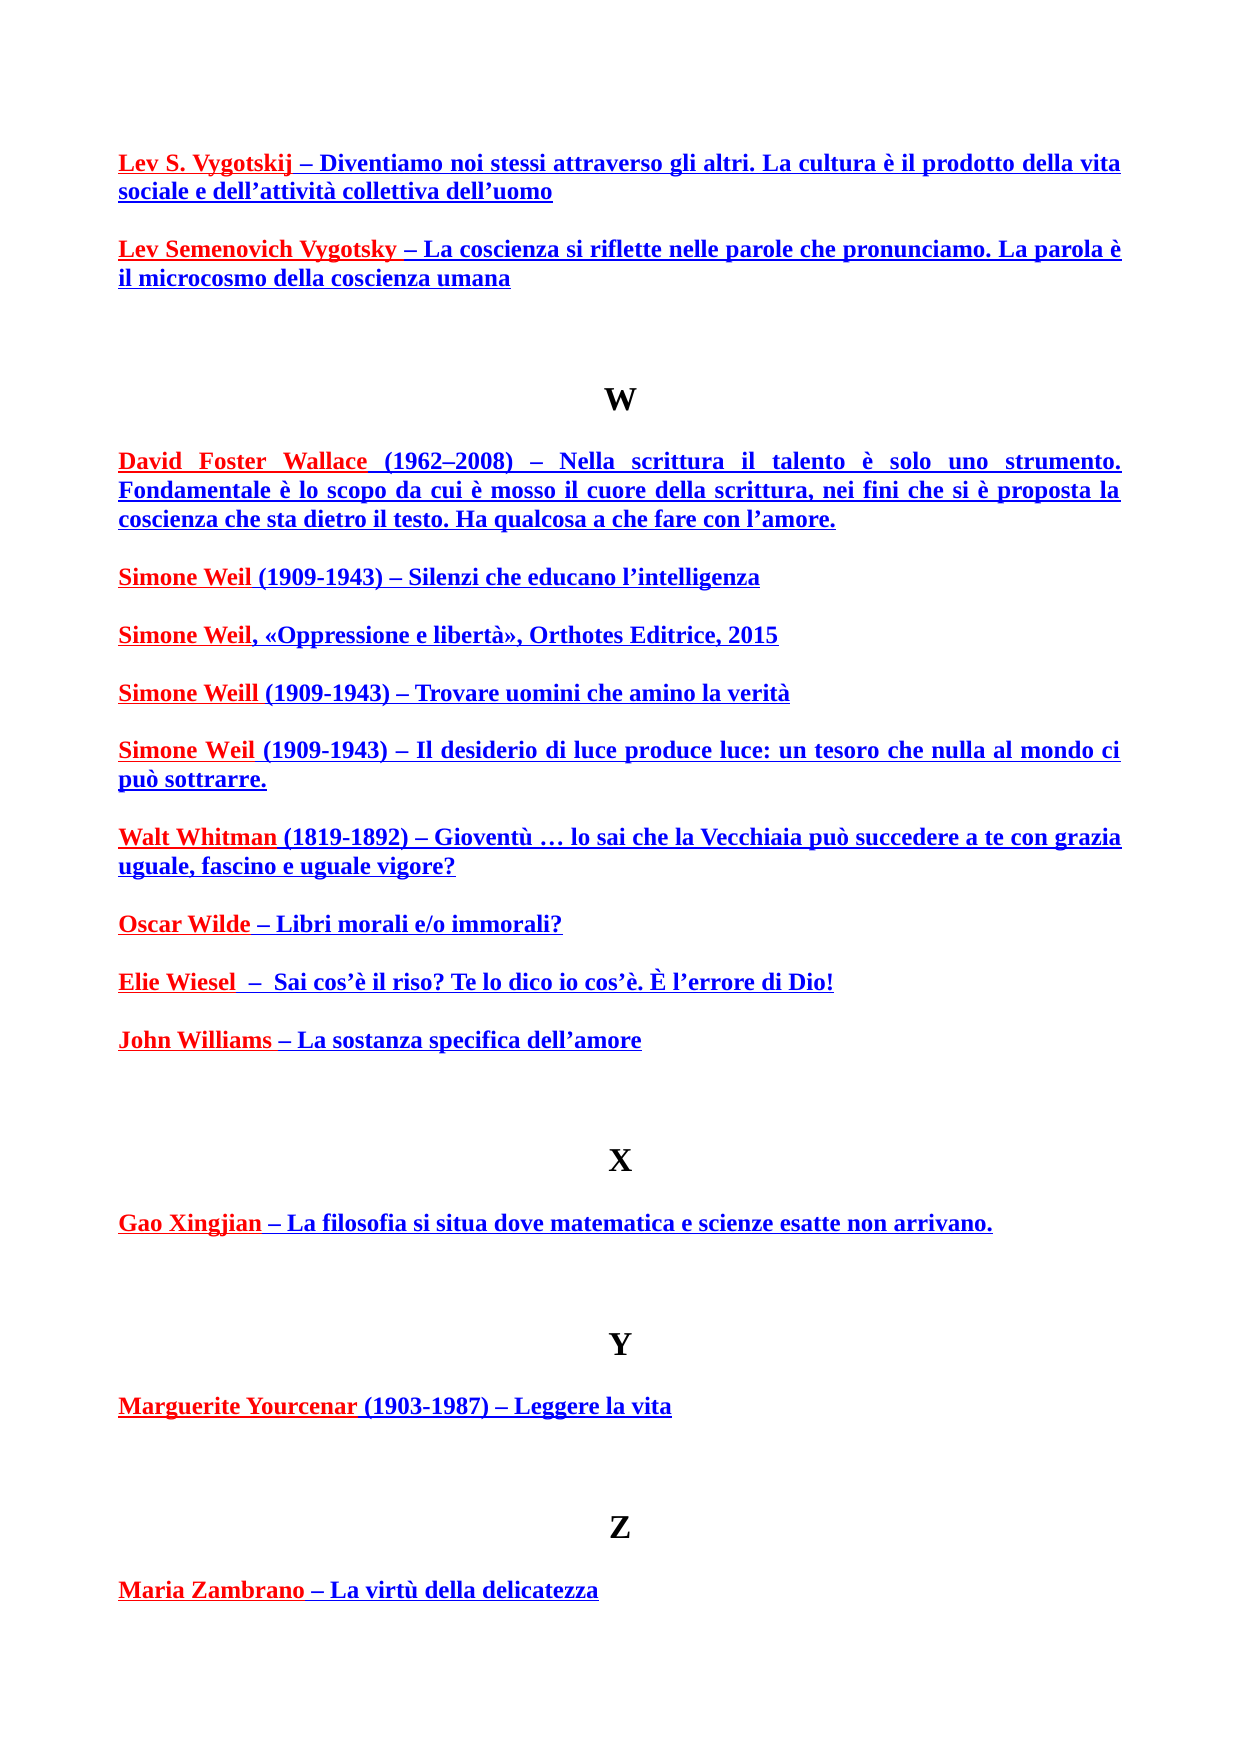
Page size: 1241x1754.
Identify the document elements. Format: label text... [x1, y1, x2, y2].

subtitle Y [118, 1324, 1122, 1362]
subtitle Lev Semenovich Vygotsky – La coscienza si riflette nelle parole che pronunciamo. La parola è il microcosmo della coscienza umana [118, 234, 1122, 259]
subtitle Oscar Wilde – Libri morali e/o immorali? [118, 909, 1122, 938]
subtitle David Foster Wallace (1962–2008) – Nella scrittura il talento è solo uno strumento. Fondamentale è lo scopo da cui è mosso il cuore della scrittura, nei fini che si è proposta la coscienza che sta dietro il testo. Ha qualcosa a che fare con l’amore. [118, 473, 1122, 533]
subtitle Simone Weil, «Oppressione e libertà», Orthotes Editrice, 2015 [118, 620, 1122, 648]
subtitle Walt Whitman (1819-1892) – Gioventù … lo sai che la Vecchiaia può succedere a te con grazia uguale, fascino e uguale vigore? [118, 849, 1122, 880]
subtitle John Williams – La sostanza specifica dell’amore [118, 1025, 1122, 1053]
subtitle Walt Whitman (1819-1892) – Gioventù … lo sai che la Vecchiaia può succedere a te con grazia uguale, fascino e uguale vigore? [118, 822, 1122, 847]
subtitle Z [118, 1507, 1122, 1546]
subtitle Simone Weill (1909-1943) – Trovare uomini che amino la verità [118, 678, 1122, 706]
subtitle Lev Semenovich Vygotsky – La coscienza si riflette nelle parole che pronunciamo. La parola è il microcosmo della coscienza umana [118, 261, 1122, 292]
subtitle X [118, 1141, 1122, 1179]
subtitle Gao Xingjian – La filosofia si situa dove matematica e scienze esatte non arrivano. [118, 1208, 1122, 1237]
subtitle Simone Weil (1909-1943) – Silenzi che educano l’intelligenza [118, 562, 1122, 591]
subtitle Marguerite Yourcenar (1903-1987) – Leggere la vita [118, 1391, 1122, 1420]
subtitle Maria Zambrano – La virtù della delicatezza [118, 1575, 1122, 1603]
subtitle David Foster Wallace (1962–2008) – Nella scrittura il talento è solo uno strumento. Fondamentale è lo scopo da cui è mosso il cuore della scrittura, nei fini che si è proposta la coscienza che sta dietro il testo. Ha qualcosa a che fare con l’amore. [118, 446, 1122, 471]
subtitle Elie Wiesel – Sai cos’è il riso? Te lo dico io cos’è. È l’errore di Dio! [118, 967, 1122, 996]
subtitle Simone Weil (1909-1943) – Il desiderio di luce produce luce: un tesoro che nulla al mondo ci può sottrarre. [118, 736, 1122, 793]
subtitle W [118, 379, 1122, 417]
subtitle Lev S. Vygotskij – Diventiamo noi stessi attraverso gli altri. La cultura è il prodotto della vita sociale e dell’attività collettiva dell’uomo [118, 148, 1122, 205]
